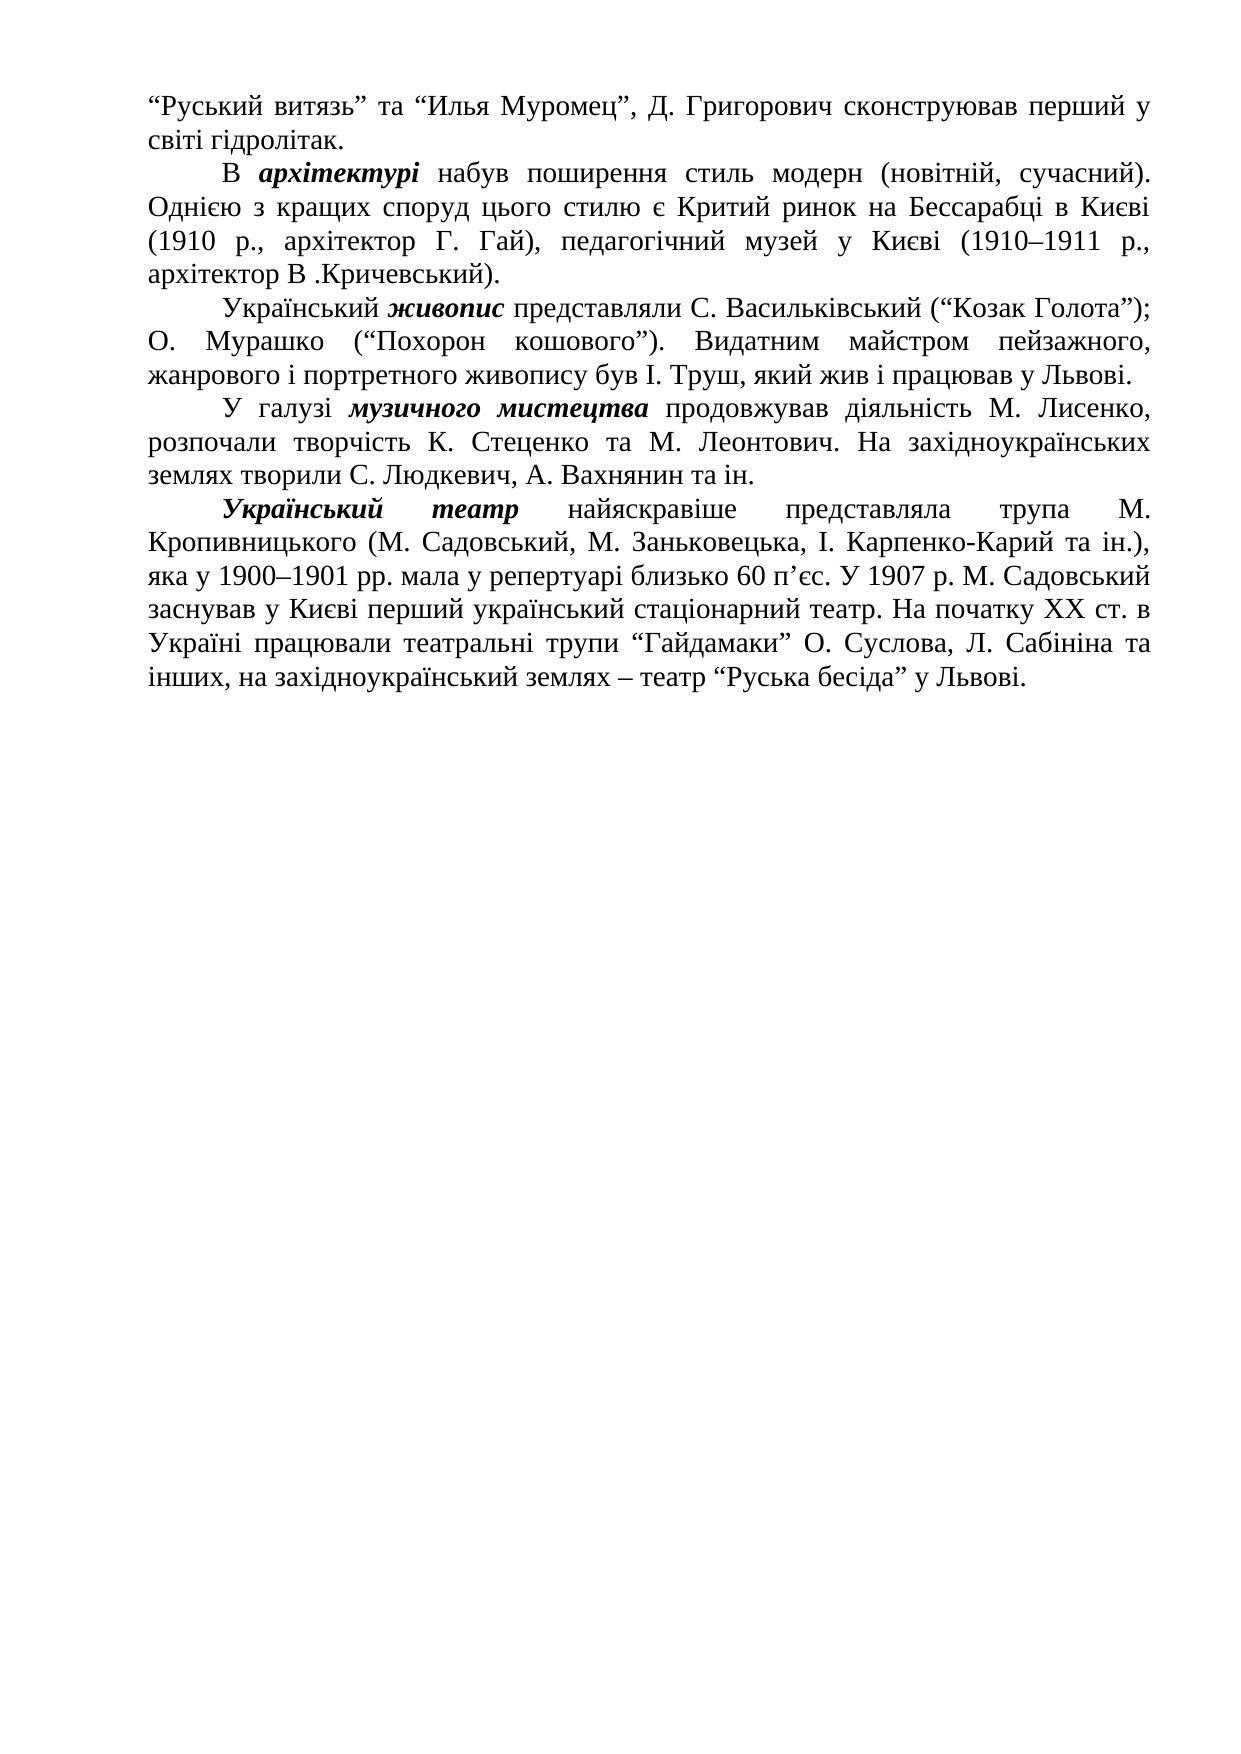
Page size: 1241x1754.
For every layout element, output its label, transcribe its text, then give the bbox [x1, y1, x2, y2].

text У галузі музичного мистецтва продовжував діяльність М. Лисенко, розпочали творчість К. Стеценко та М. Леонтович. На західноукраїнських землях творили С. Людкевич, А. Вахнянин та ін. [148, 390, 1152, 491]
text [148, 88, 1152, 156]
text В архітектурі набув поширення стиль модерн (новітній, сучасний). Однією з кращих споруд цього стилю є Критий ринок на Бессарабці в Києві (1910 р., архітектор Г. Гай), педагогічний музей у Києві (1910–1911 р., архітектор В .Кричевський). [148, 156, 1152, 290]
text Український живопис представляли С. Васильківський (“Козак Голота”); О. Мурашко (“Похорон кошового”). Видатним майстром пейзажного, жанрового і портретного живопису був І. Труш, який жив і працював у Львові. [148, 290, 1152, 390]
text Український театр найяскравіше представляла трупа М. Кропивницького (М. Садовський, М. Заньковецька, І. Карпенко-Карий та ін.), яка у 1900–1901 рр. мала у репертуарі близько 60 п’єс. У 1907 р. М. Садовський заснував у Києві перший український стаціонарний театр. На початку ХХ ст. в Україні працювали театральні трупи “Гайдамаки” О. Суслова, Л. Сабініна та інших, на західноукраїнський землях – театр “Руська бесіда” у Львові. [148, 491, 1152, 692]
